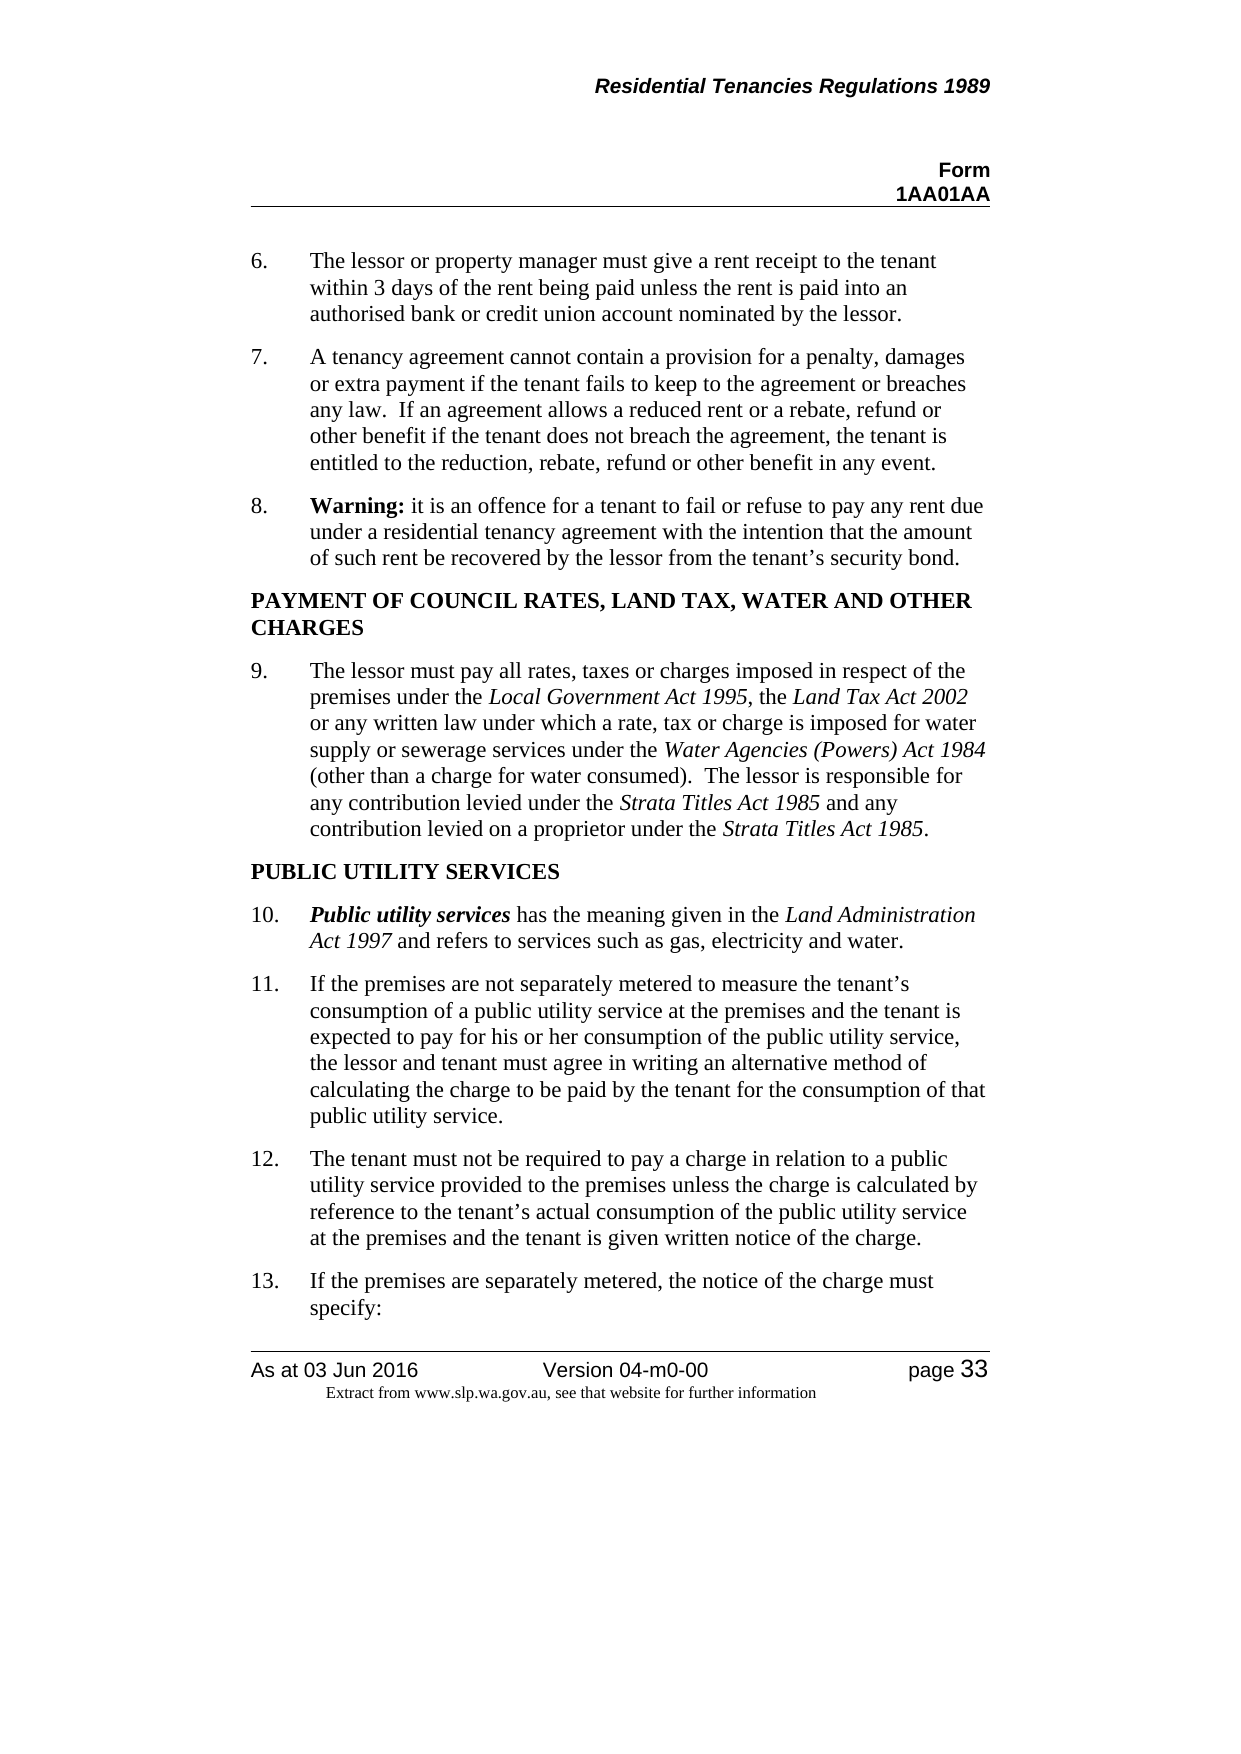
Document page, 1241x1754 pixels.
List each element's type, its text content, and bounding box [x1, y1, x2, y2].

text 12. The tenant must not be required to pay a charge in relation to a public utility service provided to the premises unless the charge is calculated by reference to the tenant’s actual consumption of the public utility service at the premises and the tenant is given written notice of the charge. [251, 1145, 990, 1251]
text 13. If the premises are separately metered, the notice of the charge must specify: [251, 1267, 990, 1320]
text 9. The lessor must pay all rates, taxes or charges imposed in respect of the premises under the Local Government Act 1995, the Land Tax Act 2002 or any written law under which a rate, tax or charge is imposed for water supply or sewerage services under the Water Agencies (Powers) Act 1984 (other than a charge for water consumed). The lessor is responsible for any contribution levied under the Strata Titles Act 1985 and any contribution levied on a proprietor under the Strata Titles Act 1985. [251, 657, 990, 841]
text PUBLIC UTILITY SERVICES [251, 858, 990, 884]
text 8. Warning: it is an offence for a tenant to fail or refuse to pay any rent due under a residential tenancy agreement with the intention that the amount of such rent be recovered by the lessor from the tenant’s security bond. [251, 492, 990, 571]
text PAYMENT OF COUNCIL RATES, LAND TAX, WATER AND OTHER CHARGES [251, 587, 990, 640]
text 11. If the premises are not separately metered to measure the tenant’s consumption of a public utility service at the premises and the tenant is expected to pay for his or her consumption of the public utility service, the lessor and tenant must agree in writing an alternative method of calculating the charge to be paid by the tenant for the consumption of that public utility service. [251, 970, 990, 1128]
text 6. The lessor or property manager must give a rent receipt to the tenant within 3 days of the rent being paid unless the rent is paid into an authorised bank or credit union account nominated by the lessor. [251, 247, 990, 327]
text 10. Public utility services has the meaning given in the Land Administration Act 1997 and refers to services such as gas, electricity and water. [251, 901, 990, 954]
text 7. A tenancy agreement cannot contain a provision for a penalty, damages or extra payment if the tenant fails to keep to the agreement or breaches any law. If an agreement allows a reduced rent or a rebate, refund or other benefit if the tenant does not breach the agreement, the tenant is entitled to the reduction, rebate, refund or other benefit in any event. [251, 343, 990, 475]
